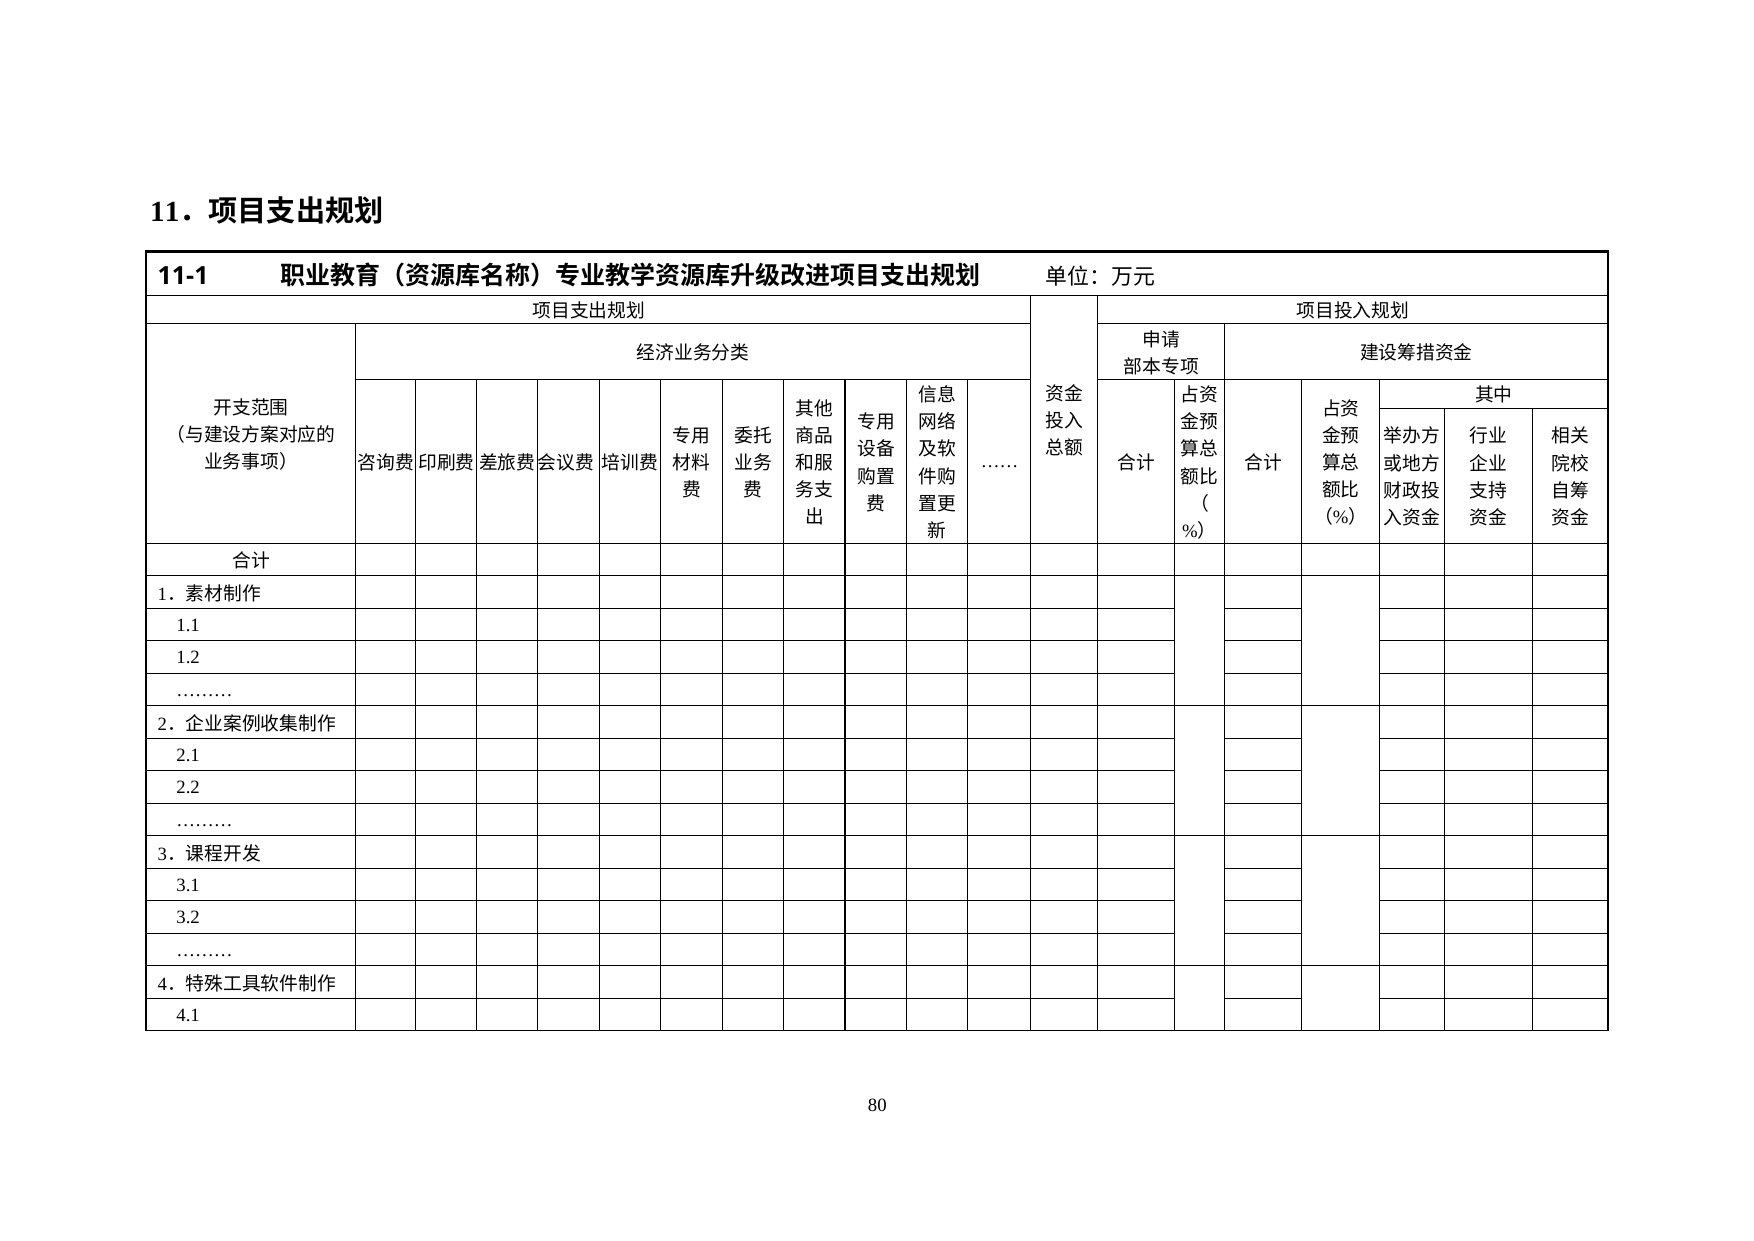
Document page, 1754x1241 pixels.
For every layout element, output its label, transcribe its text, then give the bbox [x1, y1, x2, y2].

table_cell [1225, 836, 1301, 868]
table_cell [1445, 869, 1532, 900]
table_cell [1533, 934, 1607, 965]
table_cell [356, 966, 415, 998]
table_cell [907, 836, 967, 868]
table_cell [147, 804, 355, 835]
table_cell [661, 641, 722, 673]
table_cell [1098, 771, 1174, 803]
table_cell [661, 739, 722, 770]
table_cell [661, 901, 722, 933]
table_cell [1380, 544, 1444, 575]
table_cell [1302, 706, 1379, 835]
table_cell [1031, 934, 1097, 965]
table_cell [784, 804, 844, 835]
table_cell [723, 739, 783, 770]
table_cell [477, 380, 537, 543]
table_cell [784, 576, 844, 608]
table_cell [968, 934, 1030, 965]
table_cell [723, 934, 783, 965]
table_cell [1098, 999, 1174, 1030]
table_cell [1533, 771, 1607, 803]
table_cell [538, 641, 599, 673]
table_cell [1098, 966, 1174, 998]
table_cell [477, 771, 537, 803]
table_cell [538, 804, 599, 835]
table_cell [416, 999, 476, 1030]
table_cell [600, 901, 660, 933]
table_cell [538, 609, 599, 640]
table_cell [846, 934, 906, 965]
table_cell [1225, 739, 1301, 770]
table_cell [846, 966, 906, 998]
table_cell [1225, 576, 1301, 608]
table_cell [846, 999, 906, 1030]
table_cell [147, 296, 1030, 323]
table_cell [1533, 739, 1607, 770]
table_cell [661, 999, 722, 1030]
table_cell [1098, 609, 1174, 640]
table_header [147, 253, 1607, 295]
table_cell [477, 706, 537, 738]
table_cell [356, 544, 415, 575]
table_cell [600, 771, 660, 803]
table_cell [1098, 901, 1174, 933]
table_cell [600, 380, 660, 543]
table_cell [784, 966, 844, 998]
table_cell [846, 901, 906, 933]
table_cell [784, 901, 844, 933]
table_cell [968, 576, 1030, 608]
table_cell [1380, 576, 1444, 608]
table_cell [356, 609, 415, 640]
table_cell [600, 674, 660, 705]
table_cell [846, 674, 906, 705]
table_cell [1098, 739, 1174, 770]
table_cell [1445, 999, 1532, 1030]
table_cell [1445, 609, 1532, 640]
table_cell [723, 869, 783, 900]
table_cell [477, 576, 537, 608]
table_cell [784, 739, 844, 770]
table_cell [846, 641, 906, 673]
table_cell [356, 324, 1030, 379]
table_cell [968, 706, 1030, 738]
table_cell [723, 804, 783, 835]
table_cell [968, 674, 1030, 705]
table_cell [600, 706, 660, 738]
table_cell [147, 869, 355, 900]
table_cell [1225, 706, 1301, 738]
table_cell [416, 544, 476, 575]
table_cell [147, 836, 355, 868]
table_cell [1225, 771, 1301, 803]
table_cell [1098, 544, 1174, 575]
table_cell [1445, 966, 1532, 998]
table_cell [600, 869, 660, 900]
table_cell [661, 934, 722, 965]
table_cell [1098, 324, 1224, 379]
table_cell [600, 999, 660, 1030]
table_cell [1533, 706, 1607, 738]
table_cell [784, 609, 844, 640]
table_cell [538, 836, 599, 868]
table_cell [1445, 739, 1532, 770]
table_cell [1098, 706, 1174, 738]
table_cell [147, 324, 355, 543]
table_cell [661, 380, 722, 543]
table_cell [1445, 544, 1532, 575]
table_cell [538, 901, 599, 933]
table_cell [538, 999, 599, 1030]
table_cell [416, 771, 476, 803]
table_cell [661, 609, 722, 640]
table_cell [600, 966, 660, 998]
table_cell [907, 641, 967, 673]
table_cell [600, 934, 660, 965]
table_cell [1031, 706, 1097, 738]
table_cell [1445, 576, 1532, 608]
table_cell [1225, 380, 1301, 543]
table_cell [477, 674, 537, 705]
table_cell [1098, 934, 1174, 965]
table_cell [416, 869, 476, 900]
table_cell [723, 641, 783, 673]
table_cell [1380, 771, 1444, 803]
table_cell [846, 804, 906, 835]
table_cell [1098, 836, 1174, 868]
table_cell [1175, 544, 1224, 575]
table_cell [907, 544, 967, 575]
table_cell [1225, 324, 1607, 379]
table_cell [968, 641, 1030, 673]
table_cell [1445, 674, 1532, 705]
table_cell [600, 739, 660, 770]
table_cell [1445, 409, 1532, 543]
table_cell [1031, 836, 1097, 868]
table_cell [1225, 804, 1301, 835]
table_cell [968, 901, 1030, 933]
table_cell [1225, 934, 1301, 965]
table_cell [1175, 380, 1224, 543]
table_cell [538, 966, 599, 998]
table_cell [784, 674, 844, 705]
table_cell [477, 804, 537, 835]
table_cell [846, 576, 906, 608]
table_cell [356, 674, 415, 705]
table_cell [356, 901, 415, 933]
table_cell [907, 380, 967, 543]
text 11．项目支出规划 [150, 187, 1604, 229]
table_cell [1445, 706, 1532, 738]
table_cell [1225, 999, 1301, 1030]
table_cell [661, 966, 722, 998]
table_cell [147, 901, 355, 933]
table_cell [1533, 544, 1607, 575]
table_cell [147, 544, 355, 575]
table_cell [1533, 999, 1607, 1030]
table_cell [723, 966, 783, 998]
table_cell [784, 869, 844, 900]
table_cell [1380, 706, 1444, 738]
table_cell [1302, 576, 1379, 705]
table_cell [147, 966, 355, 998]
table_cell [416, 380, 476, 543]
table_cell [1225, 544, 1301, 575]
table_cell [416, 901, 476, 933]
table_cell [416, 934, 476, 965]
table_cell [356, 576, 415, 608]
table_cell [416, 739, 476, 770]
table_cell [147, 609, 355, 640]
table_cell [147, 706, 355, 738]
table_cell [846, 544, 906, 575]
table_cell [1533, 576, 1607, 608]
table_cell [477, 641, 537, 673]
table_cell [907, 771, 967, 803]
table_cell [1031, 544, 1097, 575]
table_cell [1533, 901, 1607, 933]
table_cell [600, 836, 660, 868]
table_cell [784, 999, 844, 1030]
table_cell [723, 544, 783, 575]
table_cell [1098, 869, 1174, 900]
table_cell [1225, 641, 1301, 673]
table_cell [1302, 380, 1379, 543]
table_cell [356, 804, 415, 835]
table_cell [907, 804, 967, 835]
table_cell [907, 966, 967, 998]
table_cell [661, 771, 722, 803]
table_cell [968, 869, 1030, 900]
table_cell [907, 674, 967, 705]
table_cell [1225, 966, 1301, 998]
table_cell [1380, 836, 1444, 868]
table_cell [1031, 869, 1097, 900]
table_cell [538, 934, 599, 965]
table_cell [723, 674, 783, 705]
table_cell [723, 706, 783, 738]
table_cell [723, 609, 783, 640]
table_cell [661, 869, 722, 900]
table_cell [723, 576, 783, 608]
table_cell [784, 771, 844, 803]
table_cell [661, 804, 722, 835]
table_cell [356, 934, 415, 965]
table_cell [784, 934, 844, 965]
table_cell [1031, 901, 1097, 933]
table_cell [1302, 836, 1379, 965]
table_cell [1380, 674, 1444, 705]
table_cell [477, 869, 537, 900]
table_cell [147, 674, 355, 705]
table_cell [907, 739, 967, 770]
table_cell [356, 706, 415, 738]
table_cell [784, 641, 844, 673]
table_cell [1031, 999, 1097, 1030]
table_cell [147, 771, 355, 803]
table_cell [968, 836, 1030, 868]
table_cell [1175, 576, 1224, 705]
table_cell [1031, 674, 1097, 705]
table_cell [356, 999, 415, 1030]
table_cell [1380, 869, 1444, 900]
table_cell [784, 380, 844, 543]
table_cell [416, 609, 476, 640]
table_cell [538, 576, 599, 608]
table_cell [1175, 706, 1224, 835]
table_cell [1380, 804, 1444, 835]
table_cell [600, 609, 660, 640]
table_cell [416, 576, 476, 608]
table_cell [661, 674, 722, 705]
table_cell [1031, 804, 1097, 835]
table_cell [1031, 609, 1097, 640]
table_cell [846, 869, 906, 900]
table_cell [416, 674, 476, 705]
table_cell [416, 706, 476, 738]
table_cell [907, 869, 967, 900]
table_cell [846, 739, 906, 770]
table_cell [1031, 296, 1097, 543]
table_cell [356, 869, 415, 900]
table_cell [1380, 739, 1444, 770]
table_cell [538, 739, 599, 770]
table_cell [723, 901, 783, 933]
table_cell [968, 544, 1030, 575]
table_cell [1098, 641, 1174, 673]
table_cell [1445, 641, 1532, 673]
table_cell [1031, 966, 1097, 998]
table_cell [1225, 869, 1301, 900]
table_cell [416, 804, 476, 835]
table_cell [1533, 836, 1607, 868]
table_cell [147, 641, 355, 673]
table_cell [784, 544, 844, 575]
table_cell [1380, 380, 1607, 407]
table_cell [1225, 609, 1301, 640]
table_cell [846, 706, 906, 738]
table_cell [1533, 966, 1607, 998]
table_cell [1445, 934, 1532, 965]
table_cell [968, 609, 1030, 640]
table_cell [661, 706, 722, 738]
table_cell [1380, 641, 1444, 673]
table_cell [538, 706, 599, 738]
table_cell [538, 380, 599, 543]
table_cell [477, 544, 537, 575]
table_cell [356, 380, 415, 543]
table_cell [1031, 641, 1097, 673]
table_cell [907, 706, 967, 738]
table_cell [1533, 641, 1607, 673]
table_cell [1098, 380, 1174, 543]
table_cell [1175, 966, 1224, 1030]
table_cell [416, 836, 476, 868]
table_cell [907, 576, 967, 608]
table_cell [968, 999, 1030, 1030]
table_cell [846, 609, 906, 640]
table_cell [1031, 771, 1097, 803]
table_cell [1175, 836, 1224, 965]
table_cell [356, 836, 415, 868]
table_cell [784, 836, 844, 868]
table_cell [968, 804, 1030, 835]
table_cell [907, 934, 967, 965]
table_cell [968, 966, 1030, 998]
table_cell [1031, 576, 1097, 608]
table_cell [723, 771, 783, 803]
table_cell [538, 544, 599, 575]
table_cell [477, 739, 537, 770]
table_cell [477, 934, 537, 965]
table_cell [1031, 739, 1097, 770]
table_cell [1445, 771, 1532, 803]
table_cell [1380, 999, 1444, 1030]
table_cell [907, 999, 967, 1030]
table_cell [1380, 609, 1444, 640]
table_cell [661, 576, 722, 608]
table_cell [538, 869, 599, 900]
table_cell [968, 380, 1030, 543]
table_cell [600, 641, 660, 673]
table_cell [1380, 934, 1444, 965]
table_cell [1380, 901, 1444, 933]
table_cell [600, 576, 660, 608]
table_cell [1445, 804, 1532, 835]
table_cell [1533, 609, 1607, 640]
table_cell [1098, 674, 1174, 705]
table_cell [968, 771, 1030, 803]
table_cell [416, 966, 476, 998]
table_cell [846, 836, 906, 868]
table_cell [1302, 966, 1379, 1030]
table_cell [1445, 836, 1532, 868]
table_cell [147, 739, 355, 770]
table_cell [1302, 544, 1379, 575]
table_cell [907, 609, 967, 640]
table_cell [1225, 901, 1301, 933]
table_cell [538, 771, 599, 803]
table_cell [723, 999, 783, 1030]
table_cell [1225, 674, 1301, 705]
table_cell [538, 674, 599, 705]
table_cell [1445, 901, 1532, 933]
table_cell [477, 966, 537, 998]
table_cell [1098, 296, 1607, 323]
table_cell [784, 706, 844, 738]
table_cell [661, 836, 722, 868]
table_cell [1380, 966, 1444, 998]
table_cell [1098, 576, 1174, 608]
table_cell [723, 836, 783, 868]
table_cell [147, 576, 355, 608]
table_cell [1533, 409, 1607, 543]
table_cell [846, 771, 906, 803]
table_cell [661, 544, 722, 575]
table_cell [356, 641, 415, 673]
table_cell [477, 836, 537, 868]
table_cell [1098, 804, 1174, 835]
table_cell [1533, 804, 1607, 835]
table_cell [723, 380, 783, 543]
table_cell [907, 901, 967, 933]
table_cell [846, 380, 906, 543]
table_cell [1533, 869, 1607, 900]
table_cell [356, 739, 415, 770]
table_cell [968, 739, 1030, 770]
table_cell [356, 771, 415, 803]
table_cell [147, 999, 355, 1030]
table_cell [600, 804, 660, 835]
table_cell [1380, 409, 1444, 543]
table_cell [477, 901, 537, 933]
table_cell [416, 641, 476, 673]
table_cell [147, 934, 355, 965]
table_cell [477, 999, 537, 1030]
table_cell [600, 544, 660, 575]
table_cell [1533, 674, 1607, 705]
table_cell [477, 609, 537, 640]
